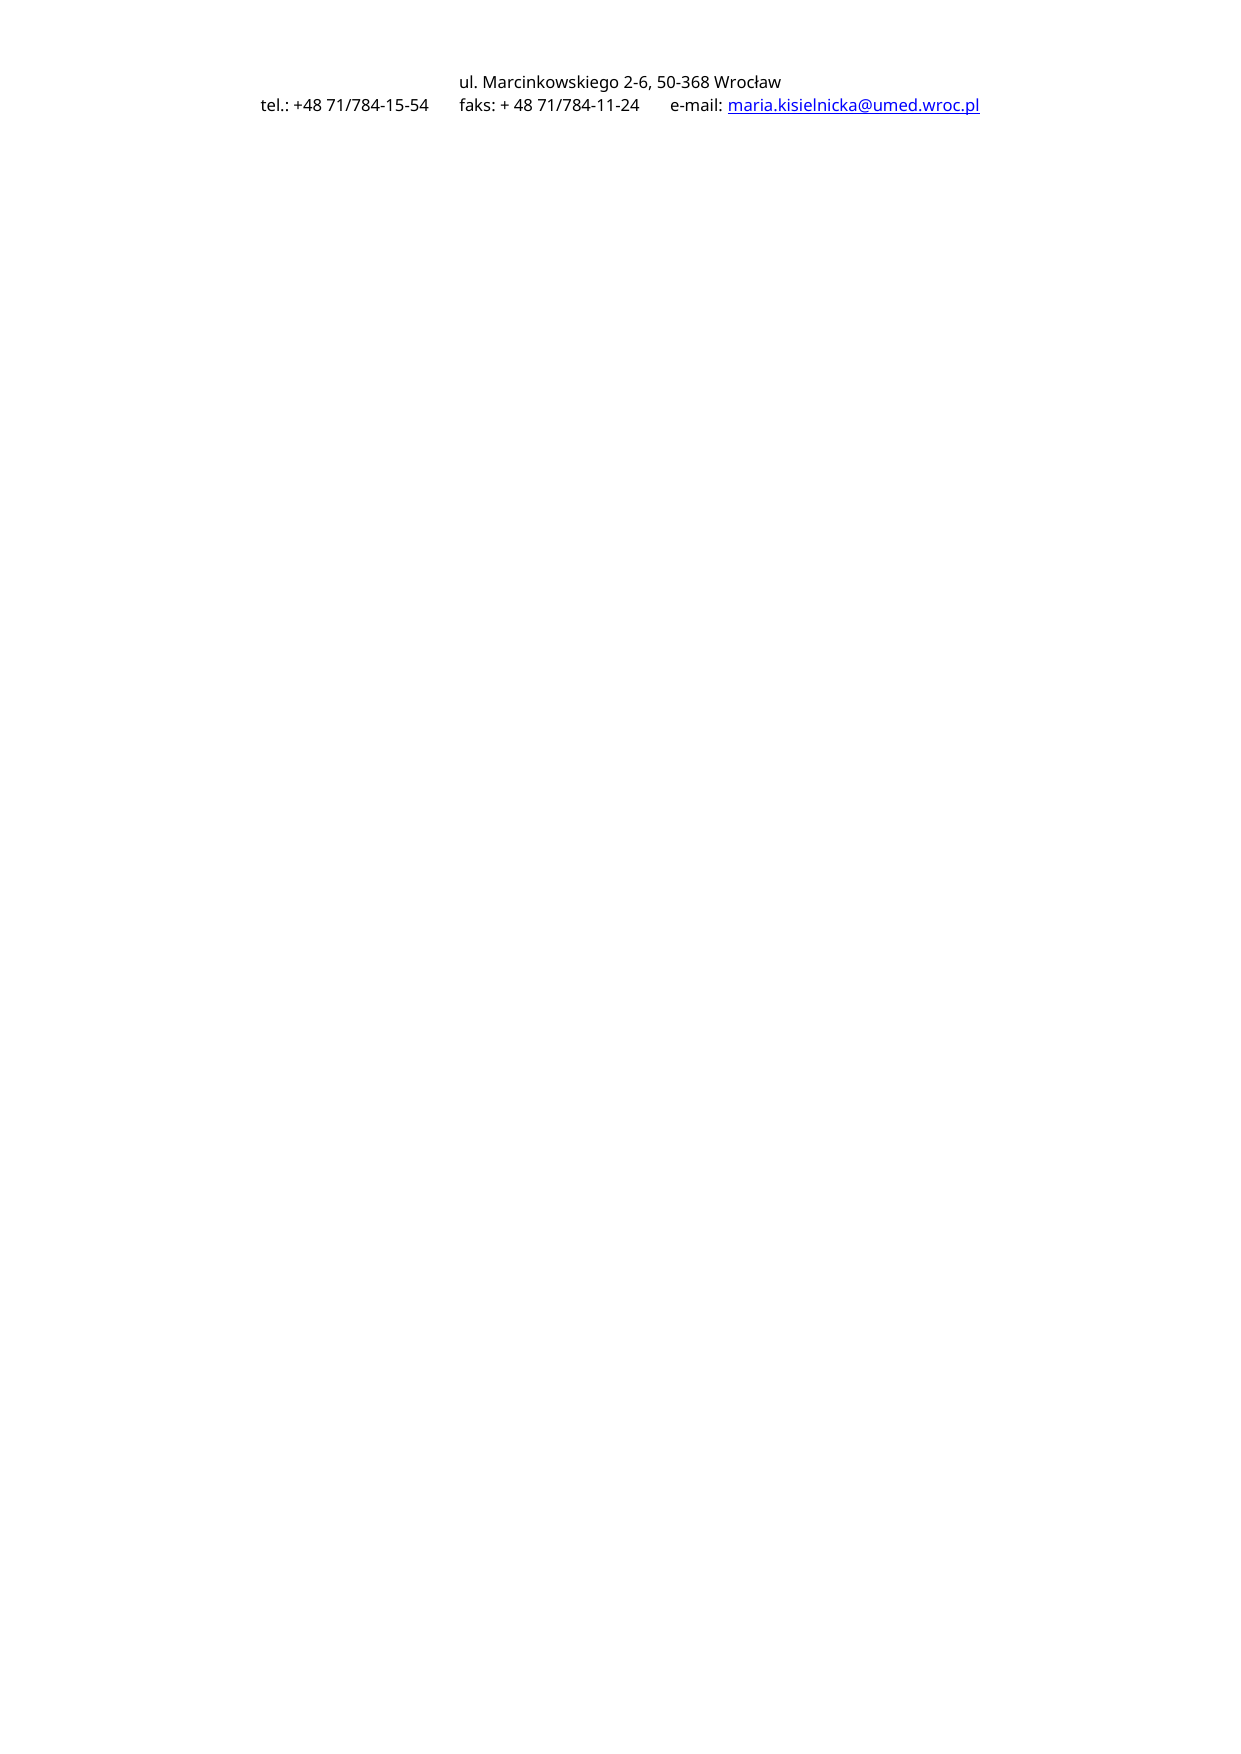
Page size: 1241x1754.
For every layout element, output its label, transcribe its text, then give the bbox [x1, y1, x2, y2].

text tel.: +48 71/784-15-54 faks: + 48 71/784-11-24 e-mail: maria.kisielnicka@umed.wroc.pl [106, 93, 1134, 116]
text ul. Marcinkowskiego 2-6, 50-368 Wrocław [106, 71, 1134, 93]
